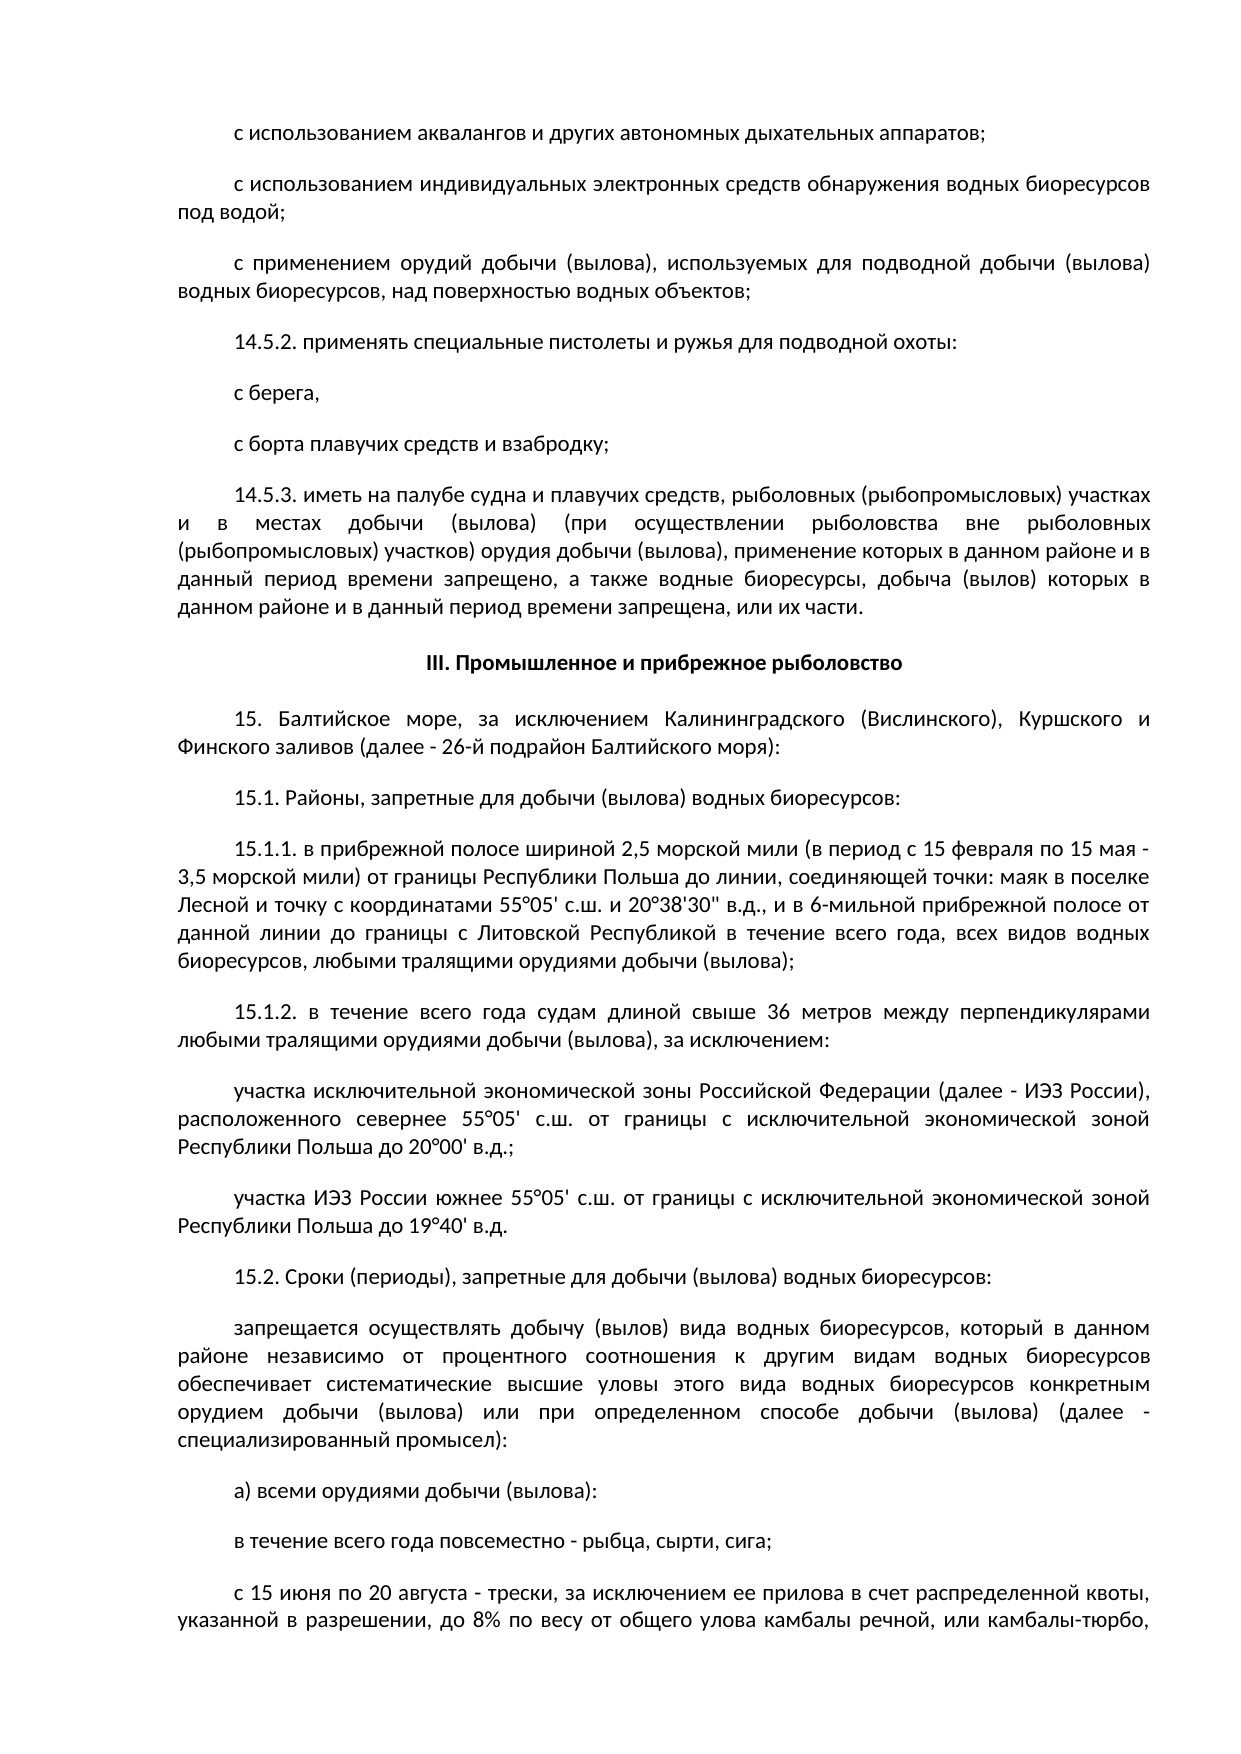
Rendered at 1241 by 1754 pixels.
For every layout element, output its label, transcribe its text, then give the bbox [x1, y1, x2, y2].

text с берега, [177, 378, 1152, 406]
text 14.5.2. применять специальные пистолеты и ружья для подводной охоты: [177, 327, 1152, 355]
text 15.1.2. в течение всего года судам длиной свыше 36 метров между перпендикулярами любыми тралящими орудиями добычи (вылова), за исключением: [177, 997, 1152, 1053]
text участка исключительной экономической зоны Российской Федерации (далее - ИЭЗ России), расположенного севернее 55°05' с.ш. от границы с исключительной экономической зоной Республики Польша до 20°00' в.д.; [177, 1076, 1152, 1160]
title III. Промышленное и прибрежное рыболовство [177, 648, 1152, 676]
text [177, 1578, 1152, 1634]
text 15. Балтийское море, за исключением Калининградского (Вислинского), Куршского и Финского заливов (далее - 26-й подрайон Балтийского моря): [177, 704, 1152, 760]
text участка ИЭЗ России южнее 55°05' с.ш. от границы с исключительной экономической зоной Республики Польша до 19°40' в.д. [177, 1183, 1152, 1239]
text с применением орудий добычи (вылова), используемых для подводной добычи (вылова) водных биоресурсов, над поверхностью водных объектов; [177, 248, 1152, 304]
text 15.1.1. в прибрежной полосе шириной 2,5 морской мили (в период с 15 февраля по 15 мая - 3,5 морской мили) от границы Республики Польша до линии, соединяющей точки: маяк в поселке Лесной и точку с координатами 55°05' с.ш. и 20°38'30" в.д., и в 6-мильной прибрежной полосе от данной линии до границы с Литовской Республикой в течение всего года, всех видов водных биоресурсов, любыми тралящими орудиями добычи (вылова); [177, 834, 1152, 974]
text а) всеми орудиями добычи (вылова): [177, 1476, 1152, 1504]
text 15.1. Районы, запретные для добычи (вылова) водных биоресурсов: [177, 783, 1152, 811]
text с использованием индивидуальных электронных средств обнаружения водных биоресурсов под водой; [177, 169, 1152, 225]
text 15.2. Сроки (периоды), запретные для добычи (вылова) водных биоресурсов: [177, 1262, 1152, 1290]
text 14.5.3. иметь на палубе судна и плавучих средств, рыболовных (рыбопромысловых) участках и в местах добычи (вылова) (при осуществлении рыболовства вне рыболовных (рыбопромысловых) участков) орудия добычи (вылова), применение которых в данном районе и в данный период времени запрещено, а также водные биоресурсы, добыча (вылов) которых в данном районе и в данный период времени запрещена, или их части. [177, 480, 1152, 620]
text с использованием аквалангов и других автономных дыхательных аппаратов; [177, 118, 1152, 146]
text с борта плавучих средств и взабродку; [177, 429, 1152, 457]
text в течение всего года повсеместно - рыбца, сырти, сига; [177, 1527, 1152, 1555]
text запрещается осуществлять добычу (вылов) вида водных биоресурсов, который в данном районе независимо от процентного соотношения к другим видам водных биоресурсов обеспечивает систематические высшие уловы этого вида водных биоресурсов конкретным орудием добычи (вылова) или при определенном способе добычи (вылова) (далее - специализированный промысел): [177, 1313, 1152, 1453]
